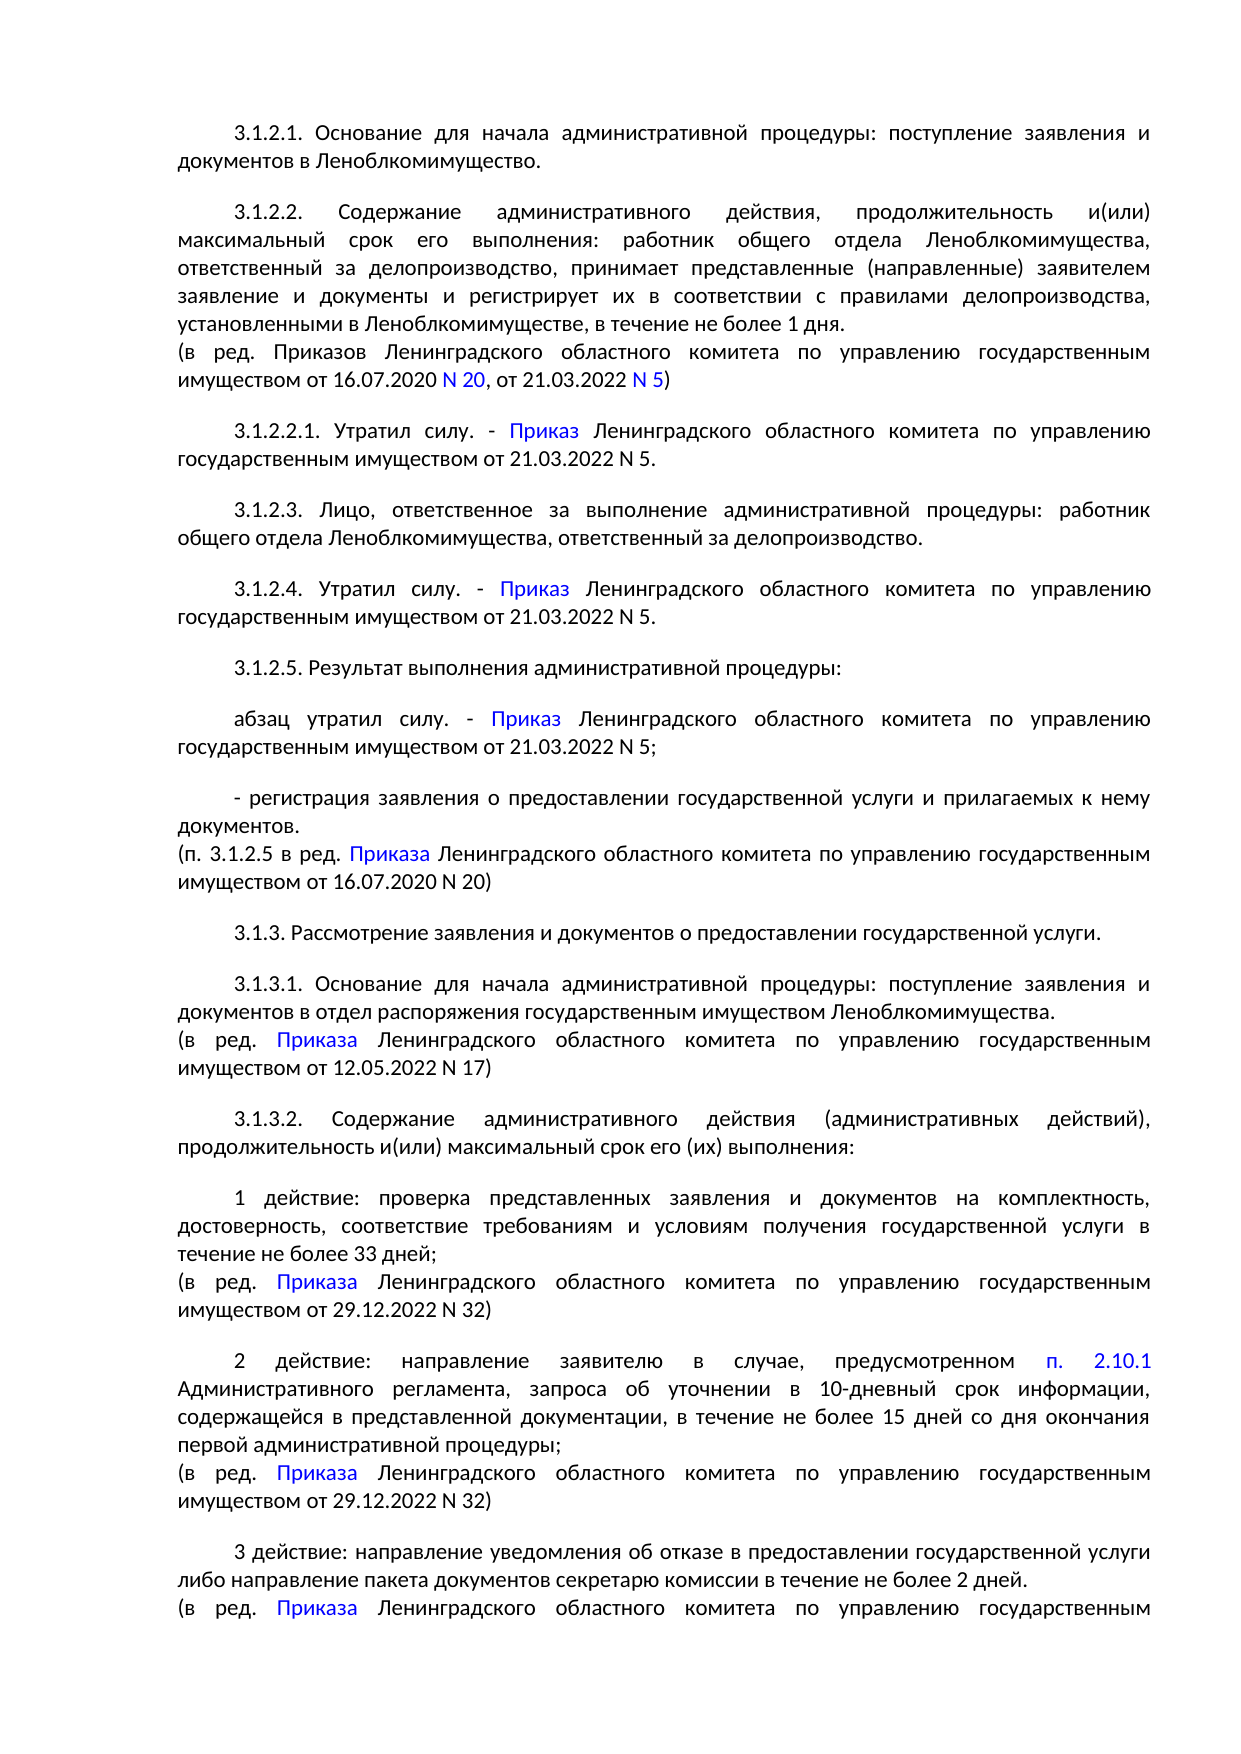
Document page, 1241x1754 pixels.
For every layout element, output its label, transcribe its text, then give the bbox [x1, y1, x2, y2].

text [177, 1593, 1152, 1621]
text 3.1.2.5. Результат выполнения административной процедуры: [177, 653, 1152, 681]
text (п. 3.1.2.5 в ред. Приказа Ленинградского областного комитета по управлению государственным имуществом от 16.07.2020 N 20) [177, 839, 1152, 895]
text 3.1.3.1. Основание для начала административной процедуры: поступление заявления и документов в отдел распоряжения государственным имуществом Леноблкомимущества. [177, 969, 1152, 1025]
text 3.1.2.3. Лицо, ответственное за выполнение административной процедуры: работник общего отдела Леноблкомимущества, ответственный за делопроизводство. [177, 495, 1152, 551]
text 3.1.2.4. Утратил силу. - Приказ Ленинградского областного комитета по управлению государственным имуществом от 21.03.2022 N 5. [177, 574, 1152, 630]
text абзац утратил силу. - Приказ Ленинградского областного комитета по управлению государственным имуществом от 21.03.2022 N 5; [177, 704, 1152, 760]
text (в ред. Приказа Ленинградского областного комитета по управлению государственным имуществом от 12.05.2022 N 17) [177, 1025, 1152, 1081]
text - регистрация заявления о предоставлении государственной услуги и прилагаемых к нему документов. [177, 783, 1152, 839]
text 3 действие: направление уведомления об отказе в предоставлении государственной услуги либо направление пакета документов секретарю комиссии в течение не более 2 дней. [177, 1537, 1152, 1593]
text 3.1.3. Рассмотрение заявления и документов о предоставлении государственной услуги. [177, 918, 1152, 946]
text (в ред. Приказа Ленинградского областного комитета по управлению государственным имуществом от 29.12.2022 N 32) [177, 1267, 1152, 1323]
text 1 действие: проверка представленных заявления и документов на комплектность, достоверность, соответствие требованиям и условиям получения государственной услуги в течение не более 33 дней; [177, 1183, 1152, 1267]
text 3.1.3.2. Содержание административного действия (административных действий), продолжительность и(или) максимальный срок его (их) выполнения: [177, 1104, 1152, 1160]
text (в ред. Приказа Ленинградского областного комитета по управлению государственным имуществом от 29.12.2022 N 32) [177, 1458, 1152, 1514]
text 2 действие: направление заявителю в случае, предусмотренном п. 2.10.1 Административного регламента, запроса об уточнении в 10-дневный срок информации, содержащейся в представленной документации, в течение не более 15 дней со дня окончания первой административной процедуры; [177, 1346, 1152, 1458]
text (в ред. Приказов Ленинградского областного комитета по управлению государственным имуществом от 16.07.2020 N 20, от 21.03.2022 N 5) [177, 337, 1152, 393]
text 3.1.2.1. Основание для начала административной процедуры: поступление заявления и документов в Леноблкомимущество. [177, 118, 1152, 174]
text 3.1.2.2. Содержание административного действия, продолжительность и(или) максимальный срок его выполнения: работник общего отдела Леноблкомимущества, ответственный за делопроизводство, принимает представленные (направленные) заявителем заявление и документы и регистрирует их в соответствии с правилами делопроизводства, установленными в Леноблкомимуществе, в течение не более 1 дня. [177, 197, 1152, 337]
text 3.1.2.2.1. Утратил силу. - Приказ Ленинградского областного комитета по управлению государственным имуществом от 21.03.2022 N 5. [177, 416, 1152, 472]
